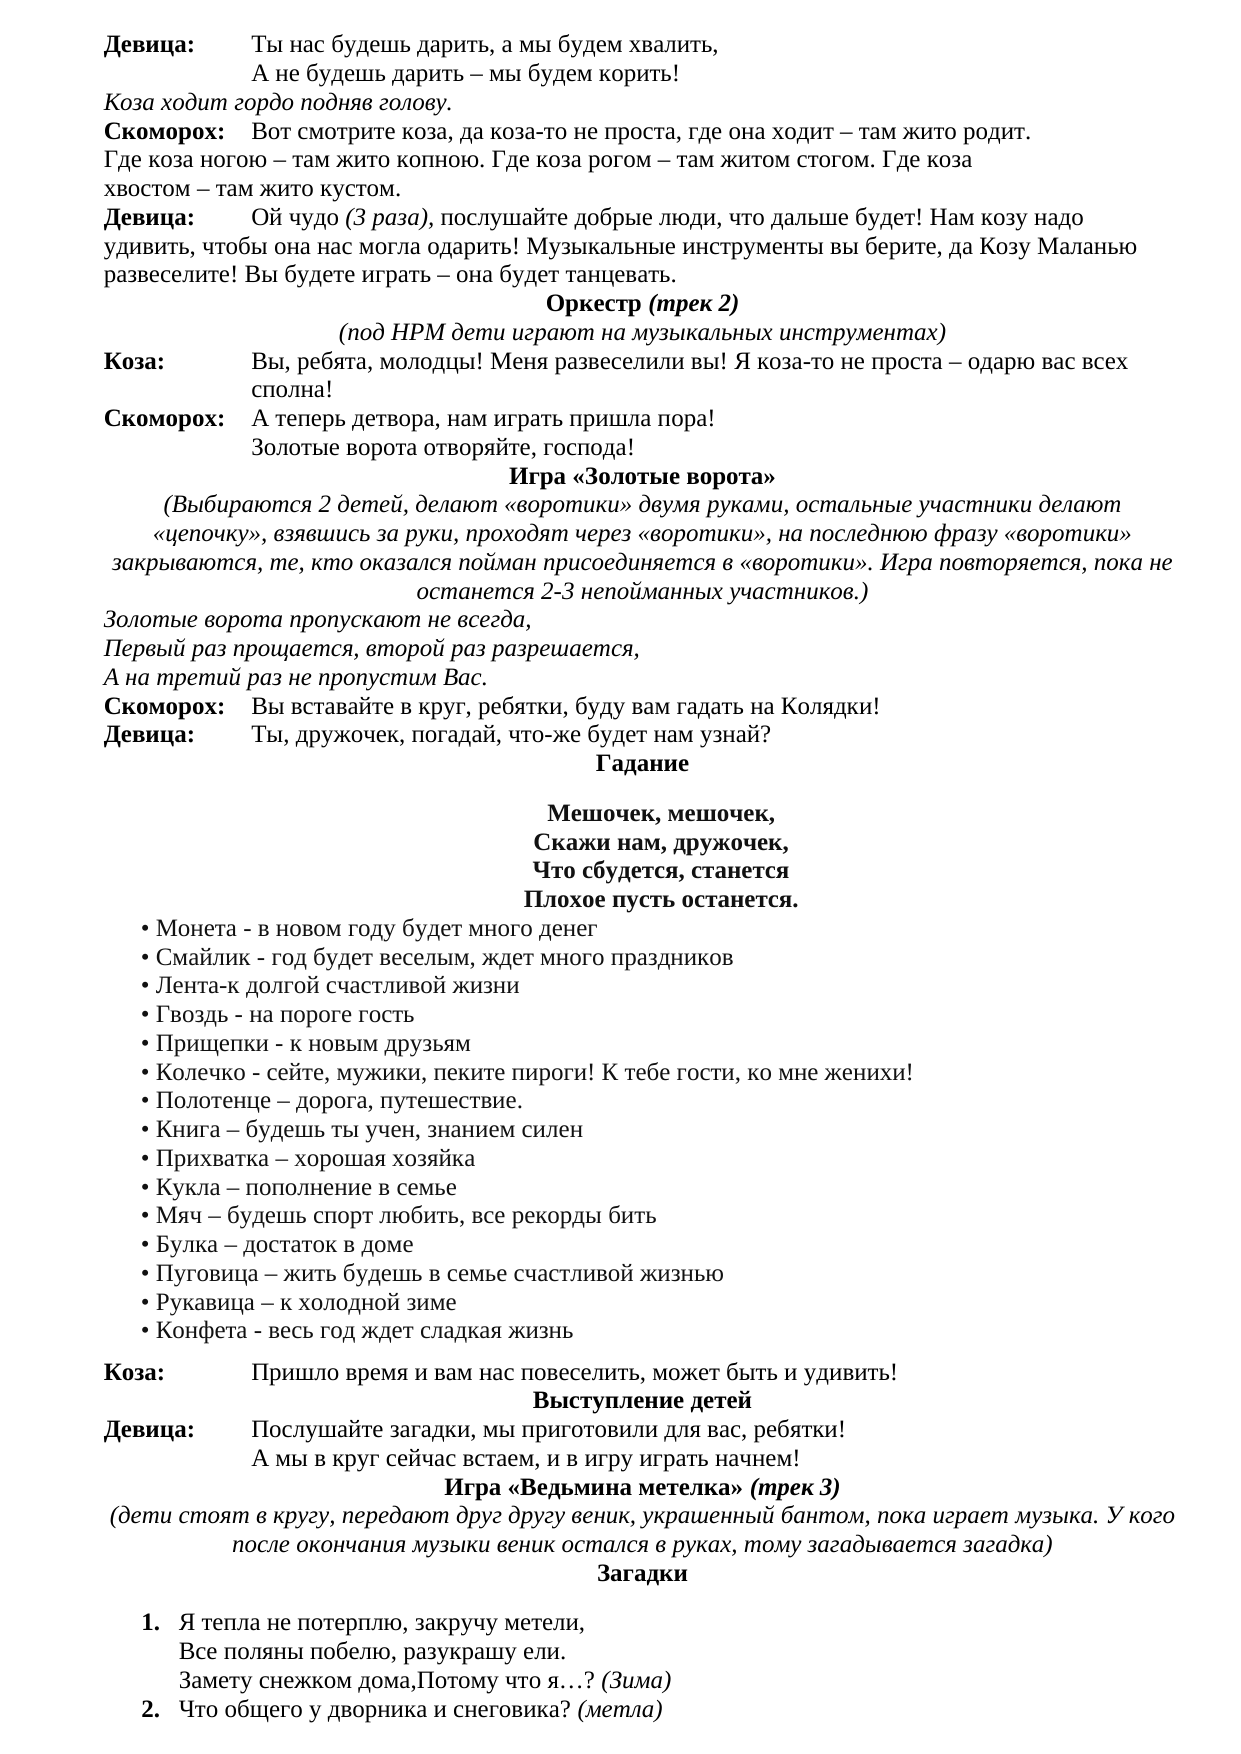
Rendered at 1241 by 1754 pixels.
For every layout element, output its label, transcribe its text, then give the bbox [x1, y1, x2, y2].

text А мы в круг сейчас встаем, и в игру играть начнем! [103, 1443, 1181, 1472]
text Скажи нам, дружочек, [103, 827, 1181, 855]
text • Рукавица – к холодной зиме [103, 1287, 1181, 1315]
text • Прищепки - к новым друзьям [103, 1028, 1181, 1057]
text Коза: Вы, ребята, молодцы! Меня развеселили вы! Я коза-то не проста – одарю вас всех сполна! [103, 346, 1181, 403]
text • Гвоздь - на пороге гость [103, 999, 1181, 1028]
text (Выбираются 2 детей, делают «воротики» двумя руками, остальные участники делают «цепочку», взявшись за руки, проходят через «воротики», на последнюю фразу «воротики» закрываются, те, кто оказался пойман присоединяется в «воротики». Игра повторяется, пока не останется 2-3 непойманных участников.) [103, 489, 1181, 604]
text • Мяч – будешь спорт любить, все рекорды бить [103, 1200, 1181, 1229]
text Девица: Ты, дружочек, погадай, что-же будет нам узнай? [103, 719, 1181, 748]
text Плохое пусть останется. [103, 884, 1181, 913]
text • Полотенце – дорога, путешествие. [103, 1085, 1181, 1114]
text Скоморох: Вот смотрите коза, да коза-то не проста, где она ходит – там жито родит. [103, 116, 1181, 144]
text А не будешь дарить – мы будем корить! [103, 58, 1181, 87]
text • Конфета - весь год ждет сладкая жизнь [103, 1315, 1181, 1344]
text • Прихватка – хорошая хозяйка [103, 1143, 1181, 1172]
text Игра «Золотые ворота» [103, 461, 1181, 489]
text Выступление детей [103, 1385, 1181, 1414]
text Скоморох: А теперь детвора, нам играть пришла пора! [103, 403, 1181, 432]
text Скоморох: Вы вставайте в круг, ребятки, буду вам гадать на Колядки! [103, 691, 1181, 719]
text Гадание [103, 748, 1181, 777]
text (под НРМ дети играют на музыкальных инструментах) [103, 317, 1181, 346]
text Где коза ногою – там жито копною. Где коза рогом – там житом стогом. Где коза [103, 144, 1181, 173]
text Коза: Пришло время и вам нас повеселить, может быть и удивить! [103, 1357, 1181, 1385]
text хвостом – там жито кустом. [103, 173, 1181, 202]
text Девица: Ты нас будешь дарить, а мы будем хвалить, [103, 29, 1181, 58]
list Что общего у дворника и снеговика? (метла) [141, 1694, 1181, 1722]
text Первый раз прощается, второй раз разрешается, [103, 633, 1181, 662]
text • Лента-к долгой счастливой жизни [103, 970, 1181, 999]
list Я тепла не потерплю, закручу метели, [141, 1607, 1181, 1636]
text • Колечко - сейте, мужики, пеките пироги! К тебе гости, ко мне женихи! [103, 1057, 1181, 1085]
text Коза ходит гордо подняв голову. [103, 87, 1181, 116]
text Девица: Ой чудо (3 раза), послушайте добрые люди, что дальше будет! Нам козу надо удивить, чтобы она нас могла одарить! Музыкальные инструменты вы берите, да Козу Маланью развеселите! Вы будете играть – она будет танцевать. [103, 202, 1181, 288]
text Мешочек, мешочек, [103, 798, 1181, 827]
text Игра «Ведьмина метелка» (трек 3) [103, 1472, 1181, 1500]
text Золотые ворота пропускают не всегда, [103, 604, 1181, 633]
text • Пуговица – жить будешь в семье счастливой жизнью [103, 1258, 1181, 1287]
text Что сбудется, станется [103, 855, 1181, 884]
text (дети стоят в кругу, передают друг другу веник, украшенный бантом, пока играет музыка. У кого после окончания музыки веник остался в руках, тому загадывается загадка) [103, 1500, 1181, 1558]
text • Кукла – пополнение в семье [103, 1172, 1181, 1200]
text • Булка – достаток в доме [103, 1229, 1181, 1258]
text Золотые ворота отворяйте, господа! [103, 432, 1181, 461]
text Девица: Послушайте загадки, мы приготовили для вас, ребятки! [103, 1414, 1181, 1443]
text • Смайлик - год будет веселым, ждет много праздников [103, 942, 1181, 970]
text А на третий раз не пропустим Вас. [103, 662, 1181, 691]
text Оркестр (трек 2) [103, 288, 1181, 317]
text • Книга – будешь ты учен, знанием силен [103, 1114, 1181, 1143]
text • Монета - в новом году будет много денег [103, 913, 1181, 942]
list Все поляны побелю, разукрашу ели. [178, 1636, 1181, 1665]
list Замету снежком дома,Потому что я…? (Зима) [178, 1665, 1181, 1694]
text Загадки [103, 1558, 1181, 1587]
